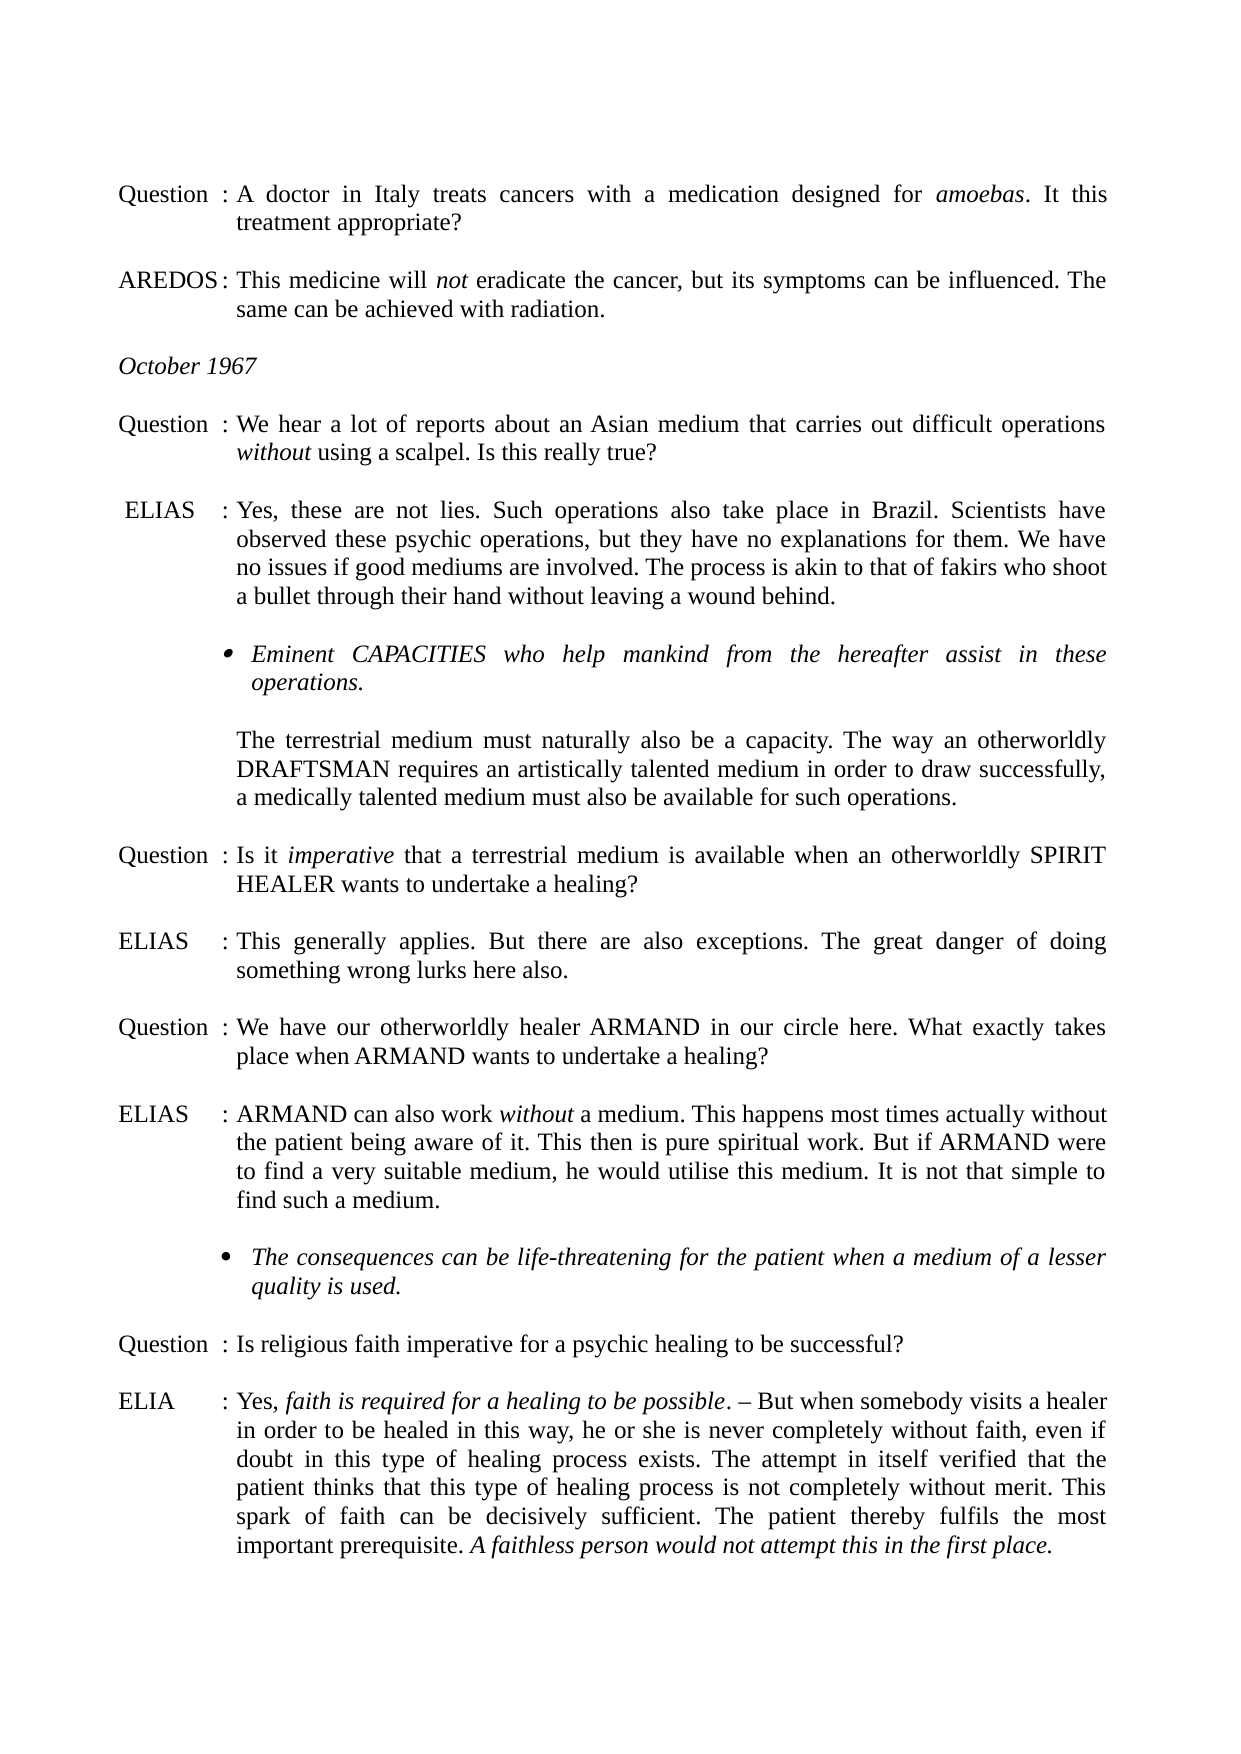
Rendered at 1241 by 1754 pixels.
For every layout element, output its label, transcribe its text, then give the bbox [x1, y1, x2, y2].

text Question : Is religious faith imperative for a psychic healing to be successful? [118, 1329, 1107, 1357]
text ELIAS : This generally applies. But there are also exceptions. The great danger of doing something wrong lurks here also. [118, 926, 1107, 984]
text Question : We have our otherworldly healer ARMAND in our circle here. What exactly takes place when ARMAND wants to undertake a healing? [118, 1012, 1107, 1070]
text Question : We hear a lot of reports about an Asian medium that carries out difficult operations without using a scalpel. Is this really true? [118, 409, 1107, 466]
list The consequences can be life-threatening for the patient when a medium of a lesser quality is used. [222, 1242, 1107, 1300]
list Eminent CAPACITIES who help mankind from the hereafter assist in these operations. [222, 639, 1107, 696]
text ELIAS : ARMAND can also work without a medium. This happens most times actually without the patient being aware of it. This then is pure spiritual work. But if ARMAND were to find a very suitable medium, he would utilise this medium. It is not that simple to find such a medium. [118, 1099, 1107, 1214]
text ELIAS : Yes, these are not lies. Such operations also take place in Brazil. Scientists have observed these psychic operations, but they have no explanations for them. We have no issues if good mediums are involved. The process is akin to that of fakirs who shoot a bullet through their hand without leaving a wound behind. [118, 495, 1107, 610]
text ELIA : Yes, faith is required for a healing to be possible. – But when somebody visits a healer in order to be healed in this way, he or she is never completely without faith, even if doubt in this type of healing process exists. The attempt in itself verified that the patient thinks that this type of healing process is not completely without merit. This spark of faith can be decisively sufficient. The patient thereby fulfils the most important prerequisite. A faithless person would not attempt this in the first place. [118, 1386, 1107, 1559]
text AREDOS : This medicine will not eradicate the cancer, but its symptoms can be influenced. The same can be achieved with radiation. [118, 265, 1107, 322]
text The terrestrial medium must naturally also be a capacity. The way an otherworldly DRAFTSMAN requires an artistically talented medium in order to draw successfully, a medically talented medium must also be available for such operations. [118, 725, 1107, 811]
text Question : Is it imperative that a terrestrial medium is available when an otherworldly SPIRIT HEALER wants to undertake a healing? [118, 840, 1107, 897]
text October 1967 [118, 351, 1107, 380]
text Question : A doctor in Italy treats cancers with a medication designed for amoebas. It this treatment appropriate? [118, 179, 1107, 236]
